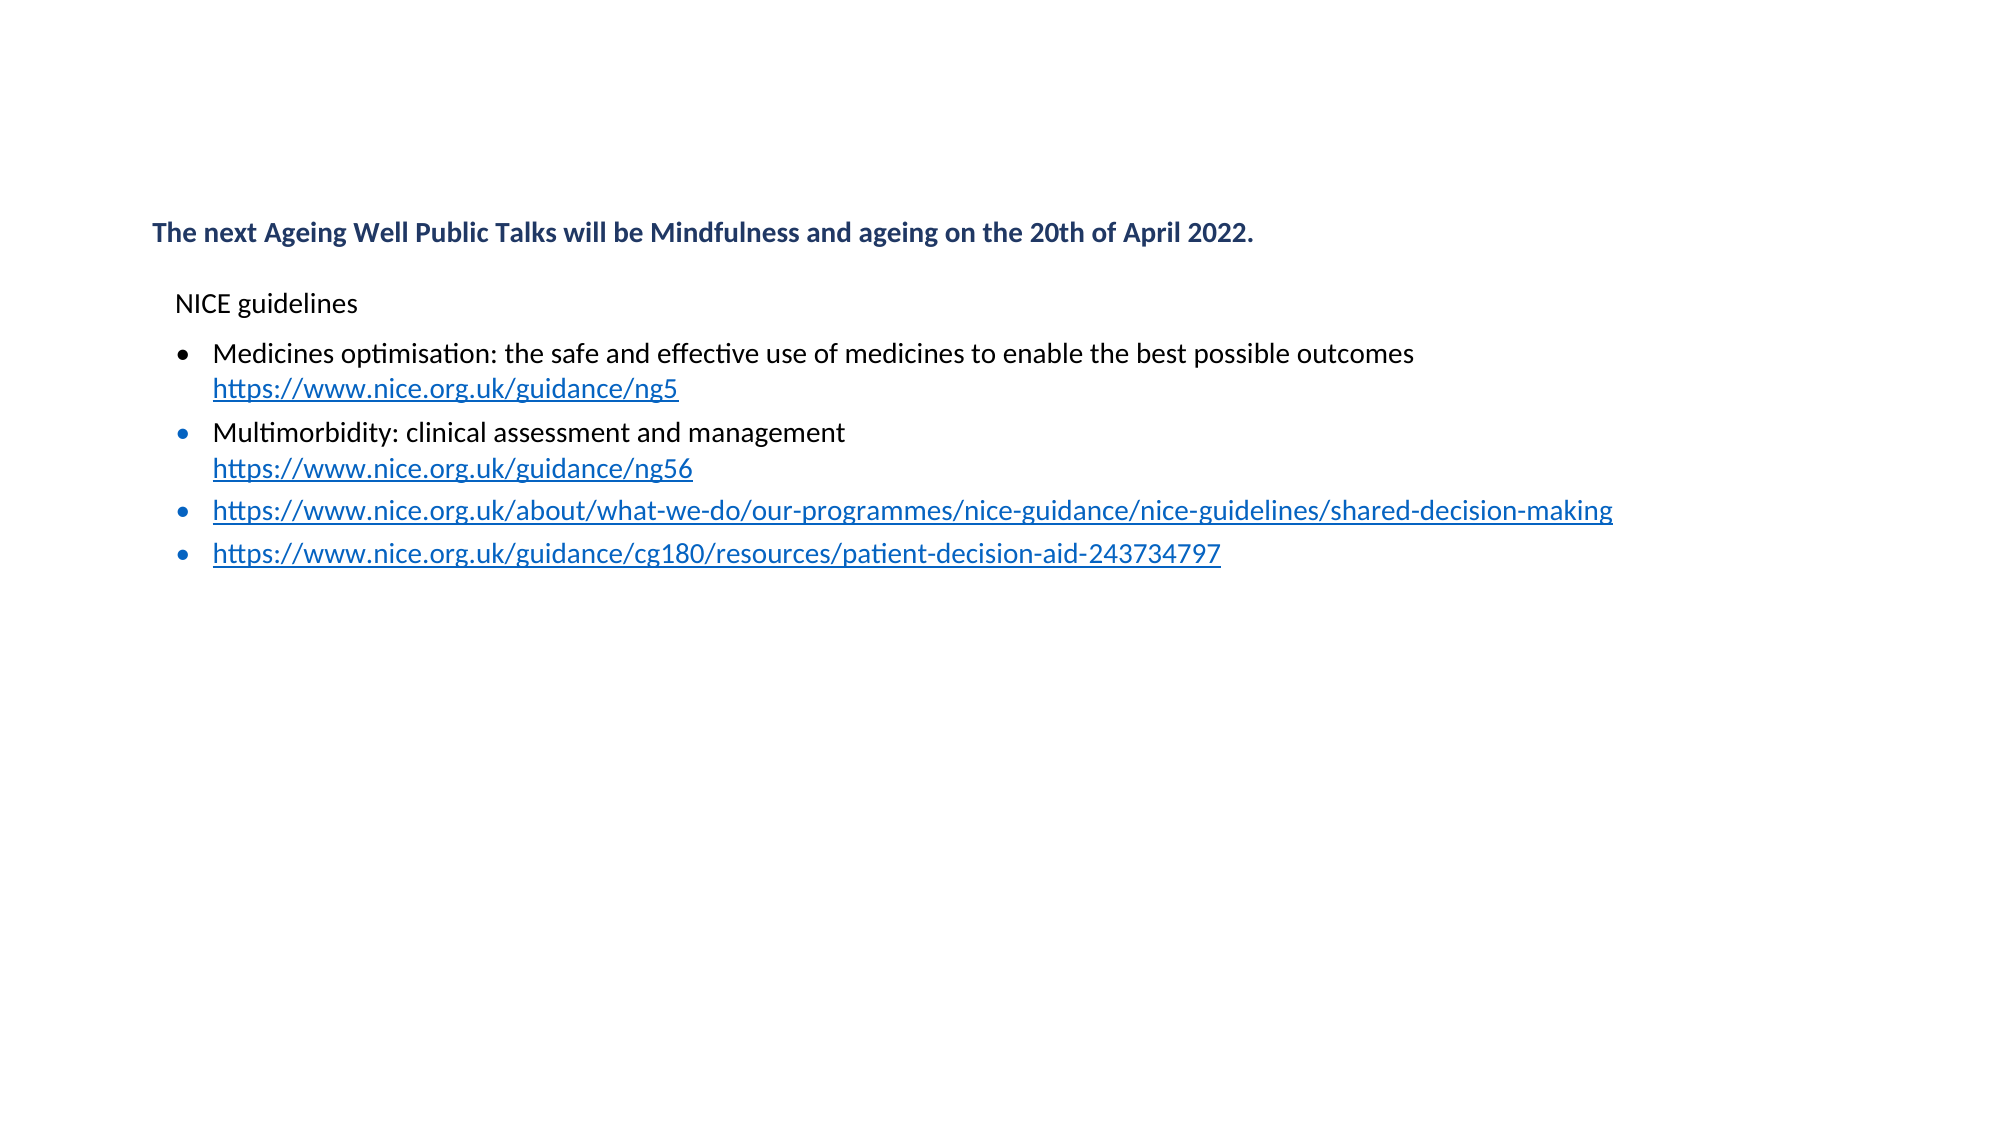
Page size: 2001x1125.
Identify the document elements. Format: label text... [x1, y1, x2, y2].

list https://www.nice.org.uk/guidance/cg180/resources/patient-decision-aid-243734797 [175, 536, 1621, 571]
list https://www.nice.org.uk/about/what-we-do/our-programmes/nice-guidance/nice-guidelines/shared-decision-making [175, 493, 1808, 528]
list Multimorbidity: clinical assessment and management https://www.nice.org.uk/guidance/ng56 [175, 414, 1210, 485]
text The next Ageing Well Public Talks will be Mindfulness and ageing on the 20th of April 2022. [152, 214, 1850, 250]
text NICE guidelines [175, 286, 1850, 321]
list Medicines optimisation: the safe and effective use of medicines to enable the best possible outcomes https://www.nice.org.uk/guidance/ng5 [175, 336, 1796, 406]
